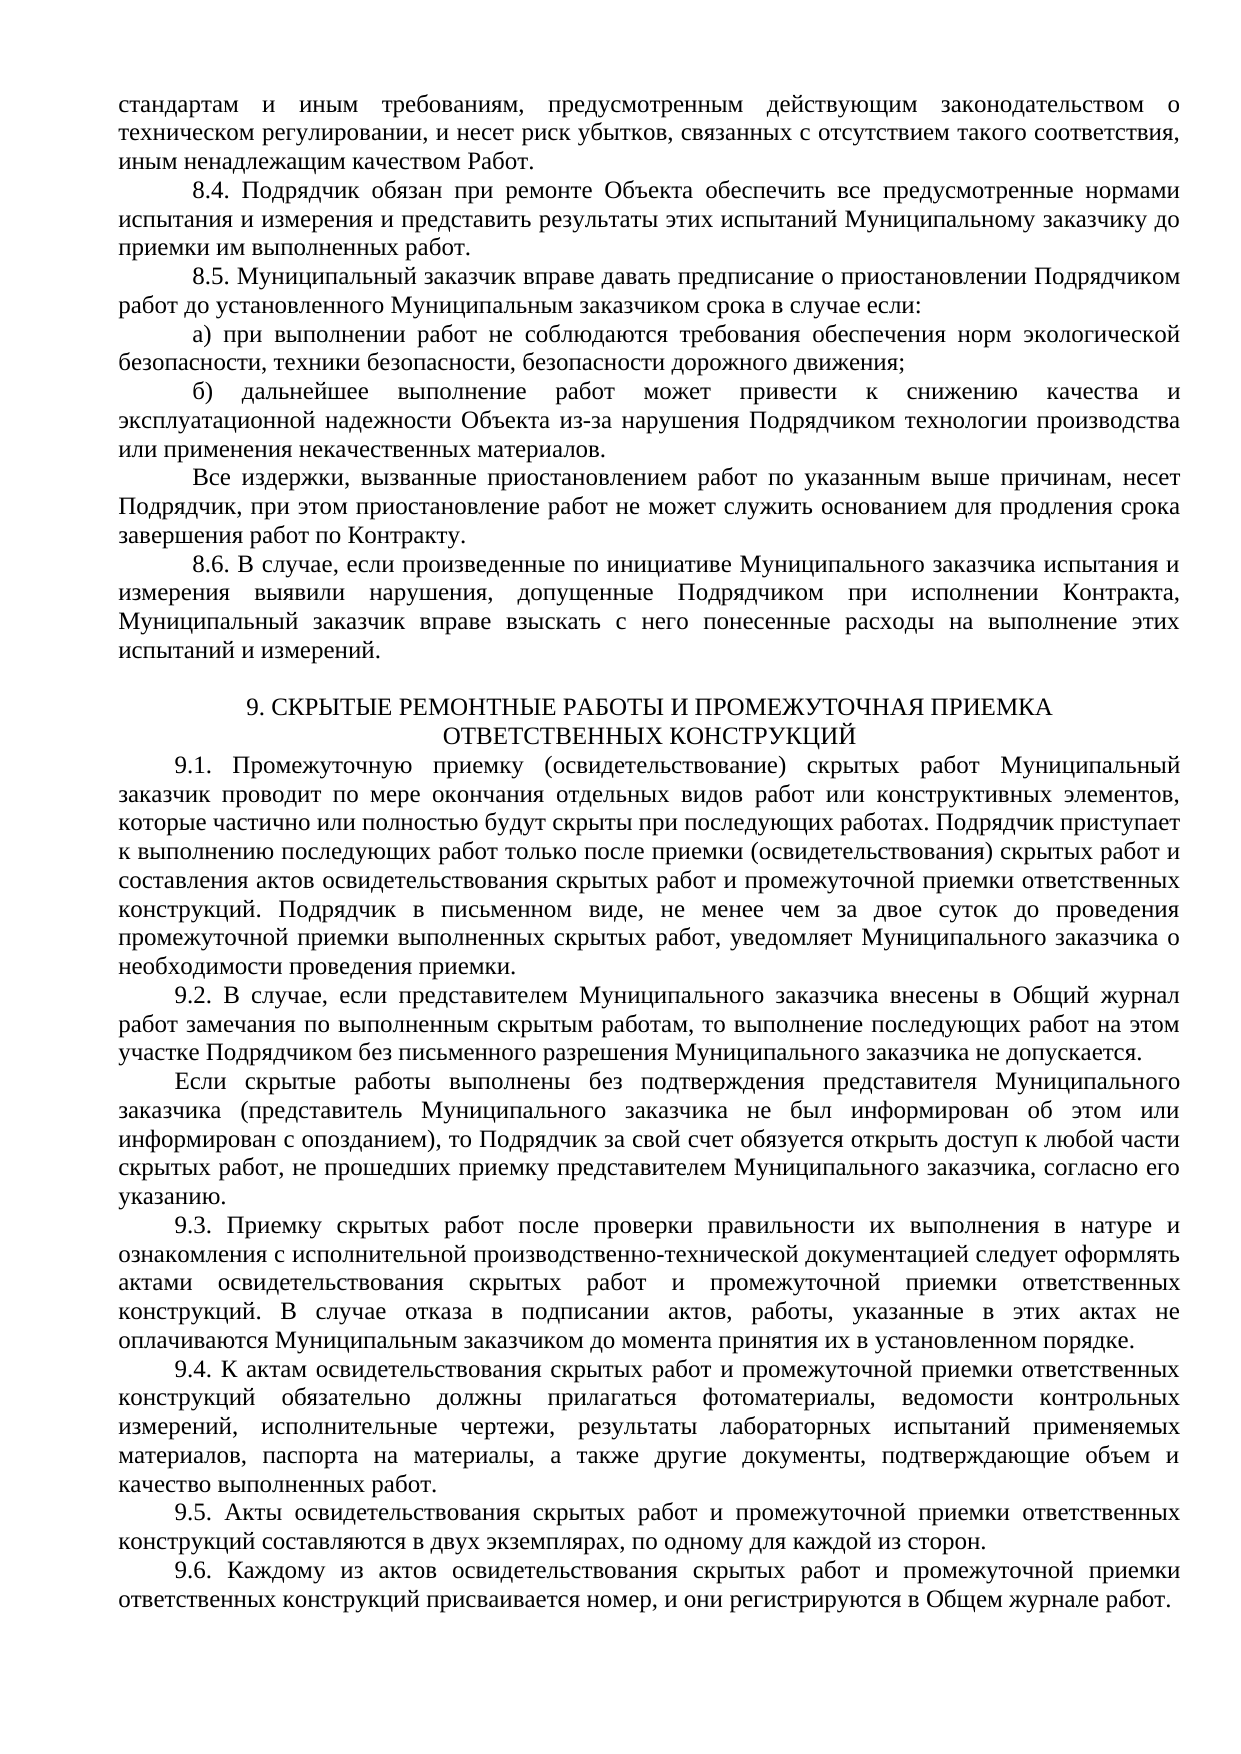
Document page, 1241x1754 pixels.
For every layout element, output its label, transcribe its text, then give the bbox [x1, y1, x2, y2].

text 9.3. Приемку скрытых работ после проверки правильности их выполнения в натуре и ознакомления с исполнительной производственно-технической документацией следует оформлять актами освидетельствования скрытых работ и промежуточной приемки ответственных конструкций. В случае отказа в подписании актов, работы, указанные в этих актах не оплачиваются Муниципальным заказчиком до момента принятия их в установленном порядке. [118, 1210, 1181, 1354]
text 8.5. Муниципальный заказчик вправе давать предписание о приостановлении Подрядчиком работ до установленного Муниципальным заказчиком срока в случае если: [118, 261, 1181, 319]
text 9.6. Каждому из актов освидетельствования скрытых работ и промежуточной приемки ответственных конструкций присваивается номер, и они регистрируются в Общем журнале работ. [118, 1555, 1181, 1612]
text ОТВЕТСТВЕННЫХ КОНСТРУКЦИЙ [118, 721, 1181, 750]
text Все издержки, вызванные приостановлением работ по указанным выше причинам, несет Подрядчик, при этом приостановление работ не может служить основанием для продления срока завершения работ по Контракту. [118, 462, 1181, 549]
text Если скрытые работы выполнены без подтверждения представителя Муниципального заказчика (представитель Муниципального заказчика не был информирован об этом или информирован с опозданием), то Подрядчик за свой счет обязуется открыть доступ к любой части скрытых работ, не прошедших приемку представителем Муниципального заказчика, согласно его указанию. [118, 1066, 1181, 1210]
text б) дальнейшее выполнение работ может привести к снижению качества и эксплуатационной надежности Объекта из-за нарушения Подрядчиком технологии производства или применения некачественных материалов. [118, 376, 1181, 462]
text 9.2. В случае, если представителем Муниципального заказчика внесены в Общий журнал работ замечания по выполненным скрытым работам, то выполнение последующих работ на этом участке Подрядчиком без письменного разрешения Муниципального заказчика не допускается. [118, 980, 1181, 1066]
text 9.1. Промежуточную приемку (освидетельствование) скрытых работ Муниципальный заказчик проводит по мере окончания отдельных видов работ или конструктивных элементов, которые частично или полностью будут скрыты при последующих работах. Подрядчик приступает к выполнению последующих работ только после приемки (освидетельствования) скрытых работ и составления актов освидетельствования скрытых работ и промежуточной приемки ответственных конструкций. Подрядчик в письменном виде, не менее чем за двое суток до проведения промежуточной приемки выполненных скрытых работ, уведомляет Муниципального заказчика о необходимости проведения приемки. [118, 750, 1181, 980]
text 9.5. Акты освидетельствования скрытых работ и промежуточной приемки ответственных конструкций составляются в двух экземплярах, по одному для каждой из сторон. [118, 1497, 1181, 1555]
text 9.4. К актам освидетельствования скрытых работ и промежуточной приемки ответственных конструкций обязательно должны прилагаться фотоматериалы, ведомости контрольных измерений, исполнительные чертежи, результаты лабораторных испытаний применяемых материалов, паспорта на материалы, а также другие документы, подтверждающие объем и качество выполненных работ. [118, 1354, 1181, 1497]
text а) при выполнении работ не соблюдаются требования обеспечения норм экологической безопасности, техники безопасности, безопасности дорожного движения; [118, 319, 1181, 376]
text 8.6. В случае, если произведенные по инициативе Муниципального заказчика испытания и измерения выявили нарушения, допущенные Подрядчиком при исполнении Контракта, Муниципальный заказчик вправе взыскать с него понесенные расходы на выполнение этих испытаний и измерений. [118, 549, 1181, 664]
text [118, 89, 1181, 175]
text 8.4. Подрядчик обязан при ремонте Объекта обеспечить все предусмотренные нормами испытания и измерения и представить результаты этих испытаний Муниципальному заказчику до приемки им выполненных работ. [118, 175, 1181, 261]
text 9. СКРЫТЫЕ РЕМОНТНЫЕ РАБОТЫ И ПРОМЕЖУТОЧНАЯ ПРИЕМКА [118, 692, 1181, 721]
